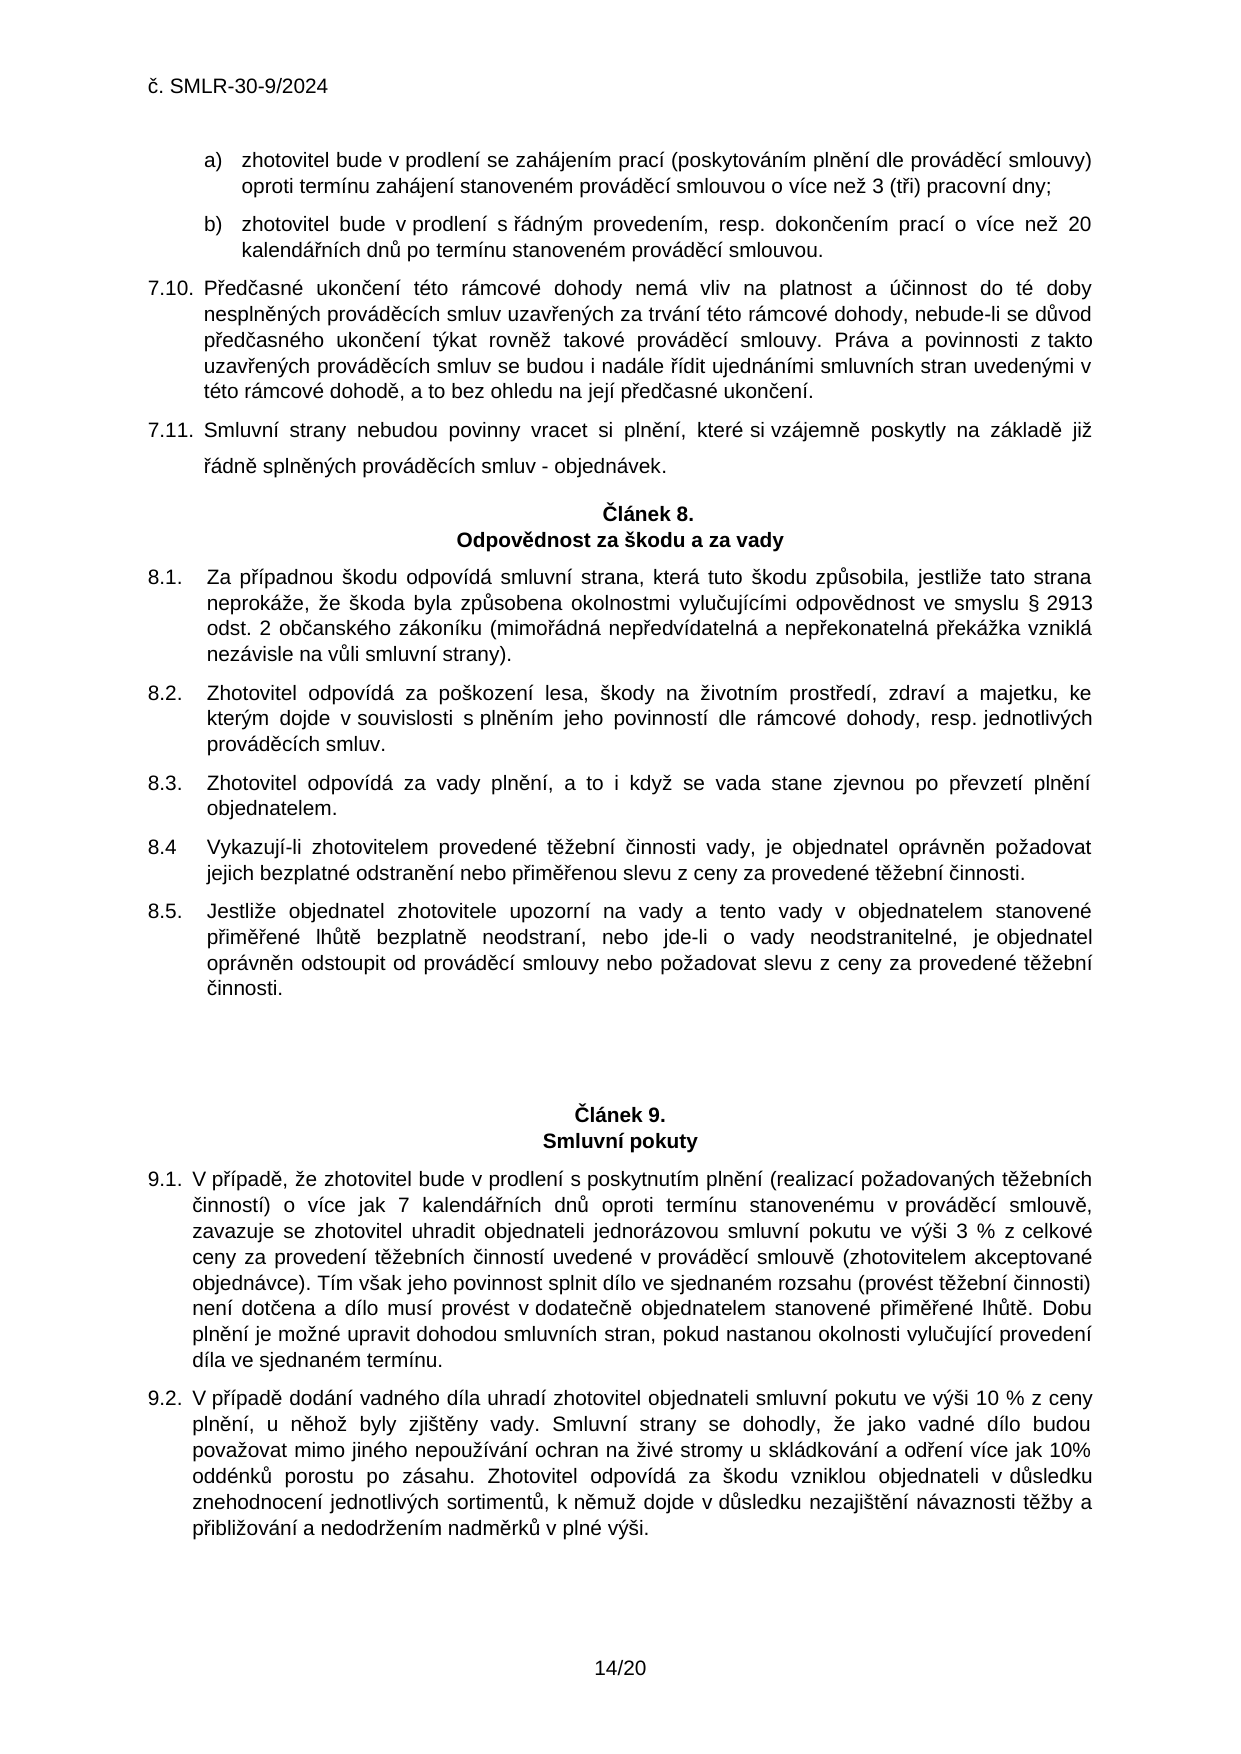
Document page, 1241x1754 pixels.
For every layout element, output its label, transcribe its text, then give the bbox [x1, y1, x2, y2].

list zhotovitel bude v prodlení se zahájením prací (poskytováním plnění dle prováděcí smlouvy) oproti termínu zahájení stanoveném prováděcí smlouvou o více než 3 (tři) pracovní dny; [204, 148, 1093, 197]
list V případě dodání vadného díla uhradí zhotovitel objednateli smluvní pokutu ve výši 10 % z ceny plnění, u něhož byly zjištěny vady. Smluvní strany se dohodly, že jako vadné dílo budou považovat mimo jiného nepoužívání ochran na živé stromy u skládkování a odření více jak 10% oddénků porostu po zásahu. Zhotovitel odpovídá za škodu vzniklou objednateli v důsledku znehodnocení jednotlivých sortimentů, k němuž dojde v důsledku nezajištění návaznosti těžby a přibližování a nedodržením nadměrků v plné výši. [148, 1386, 1093, 1539]
list V případě, že zhotovitel bude v prodlení s poskytnutím plnění (realizací požadovaných těžebních činností) o více jak 7 kalendářních dnů oproti termínu stanovenému v prováděcí smlouvě, zavazuje se zhotovitel uhradit objednateli jednorázovou smluvní pokutu ve výši 3 % z celkové ceny za provedení těžebních činností uvedené v prováděcí smlouvě (zhotovitelem akceptované objednávce). Tím však jeho povinnost splnit dílo ve sjednaném rozsahu (provést těžební činnosti) není dotčena a dílo musí provést v dodatečně objednatelem stanovené přiměřené lhůtě. Dobu plnění je možné upravit dohodou smluvních stran, pokud nastanou okolnosti vylučující provedení díla ve sjednaném termínu. [148, 1167, 1093, 1372]
text Odpovědnost za škodu a za vady [148, 528, 1093, 552]
text Článek 9. [148, 1103, 1093, 1127]
list Smluvní strany nebudou povinny vracet si plnění, které si vzájemně poskytly na základě již řádně splněných prováděcích smluv - objednávek. [148, 418, 1093, 477]
text Článek 8. [204, 502, 1093, 528]
list Jestliže objednatel zhotovitele upozorní na vady a tento vady v objednatelem stanovené přiměřené lhůtě bezplatně neodstraní, nebo jde-li o vady neodstranitelné, je objednatel oprávněn odstoupit od prováděcí smlouvy nebo požadovat slevu z ceny za provedené těžební činnosti. [148, 899, 1093, 1000]
list Zhotovitel odpovídá za vady plnění, a to i když se vada stane zjevnou po převzetí plnění objednatelem. [148, 770, 1093, 820]
list Předčasné ukončení této rámcové dohody nemá vliv na platnost a účinnost do té doby nesplněných prováděcích smluv uzavřených za trvání této rámcové dohody, nebude-li se důvod předčasného ukončení týkat rovněž takové prováděcí smlouvy. Práva a povinnosti z takto uzavřených prováděcích smluv se budou i nadále řídit ujednáními smluvních stran uvedenými v této rámcové dohodě, a to bez ohledu na její předčasné ukončení. [148, 276, 1093, 403]
list Za případnou škodu odpovídá smluvní strana, která tuto škodu způsobila, jestliže tato strana neprokáže, že škoda byla způsobena okolnostmi vylučujícími odpovědnost ve smyslu § 2913 odst. 2 občanského zákoníku (mimořádná nepředvídatelná a nepřekonatelná překážka vzniklá nezávisle na vůli smluvní strany). [148, 564, 1093, 666]
list Vykazují-li zhotovitelem provedené těžební činnosti vady, je objednatel oprávněn požadovat jejich bezplatné odstranění nebo přiměřenou slevu z ceny za provedené těžební činnosti. [148, 834, 1093, 884]
list zhotovitel bude v prodlení s řádným provedením, resp. dokončením prací o více než 20 kalendářních dnů po termínu stanoveném prováděcí smlouvou. [204, 212, 1093, 262]
list Zhotovitel odpovídá za poškození lesa, škody na životním prostředí, zdraví a majetku, ke kterým dojde v souvislosti s plněním jeho povinností dle rámcové dohody, resp. jednotlivých prováděcích smluv. [148, 680, 1093, 756]
text Smluvní pokuty [148, 1129, 1093, 1153]
